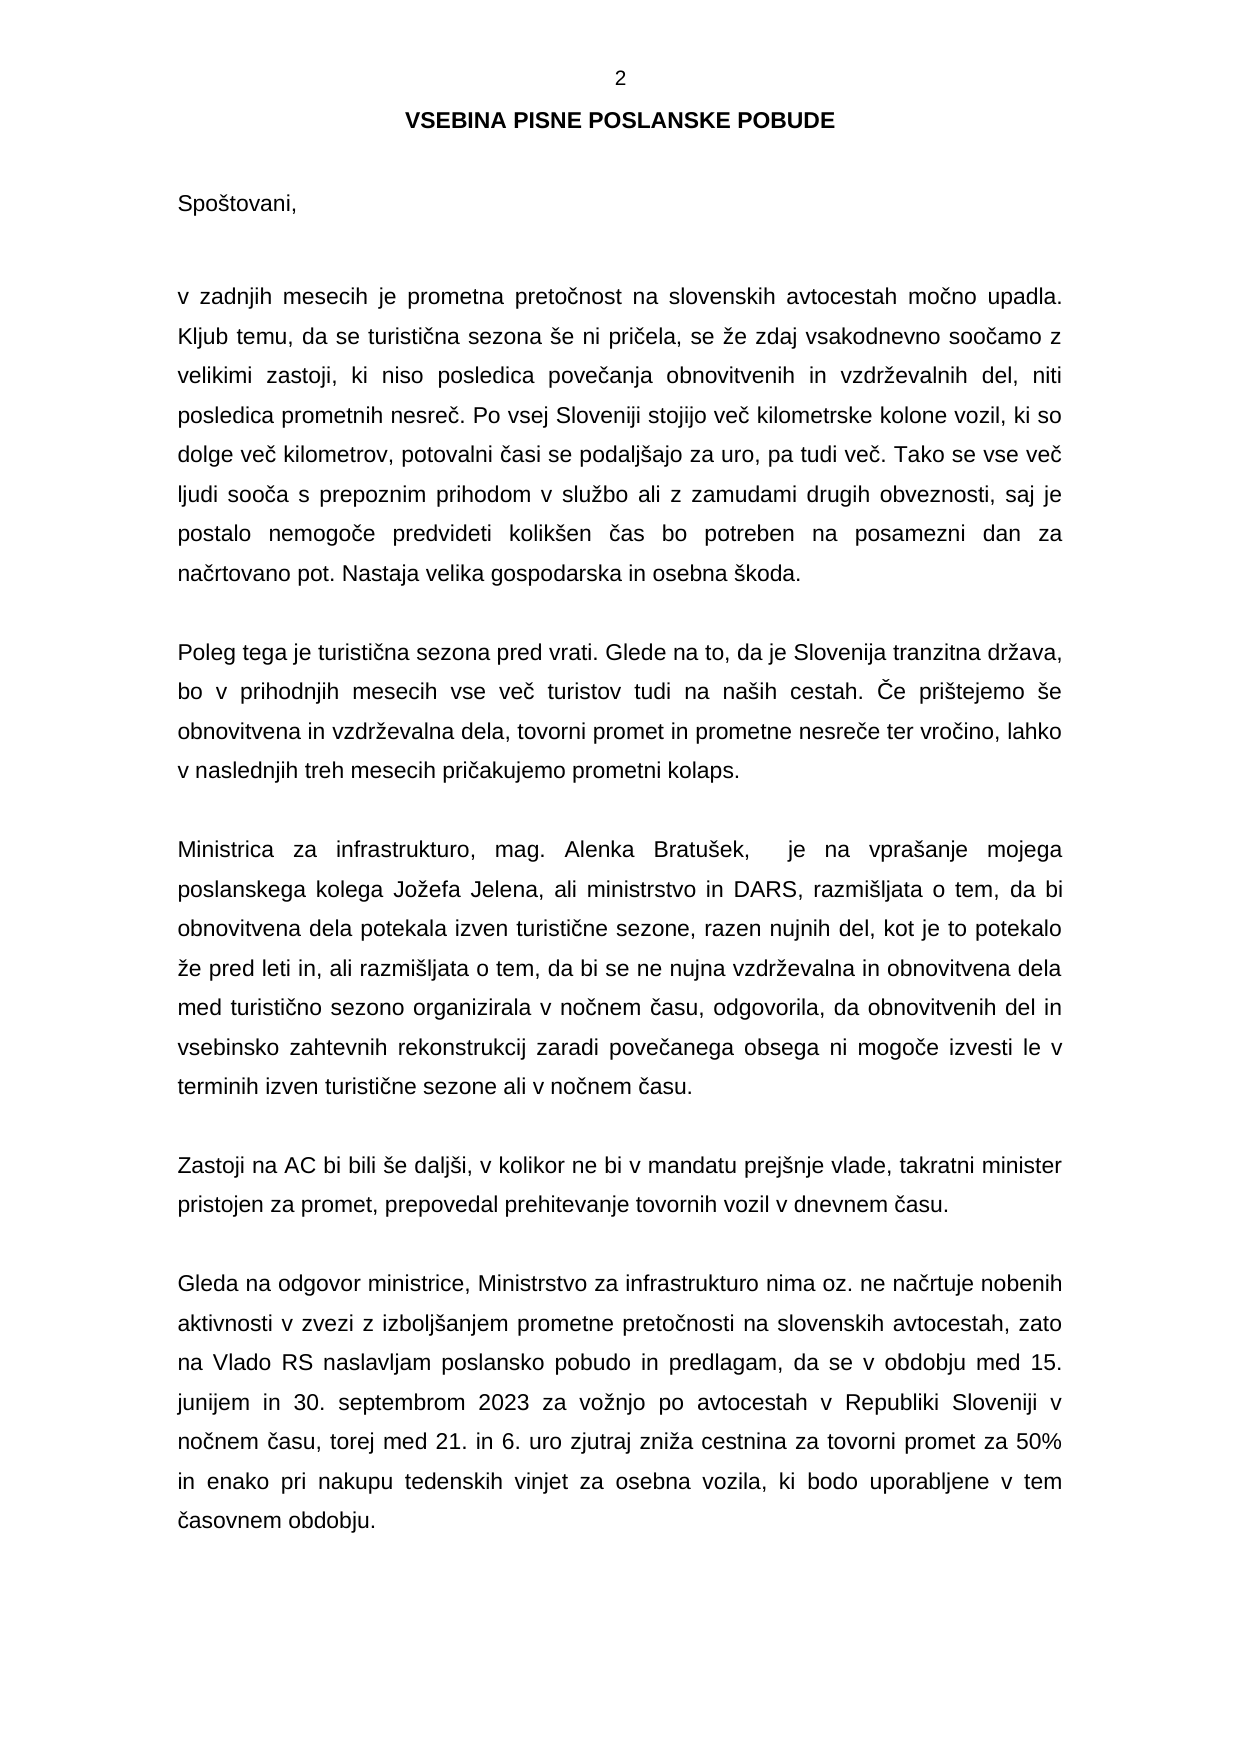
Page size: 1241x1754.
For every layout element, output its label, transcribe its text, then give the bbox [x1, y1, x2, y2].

text Spoštovani, [177, 189, 1063, 216]
text VSEBINA PISNE POSLANSKE POBUDE [177, 106, 1063, 134]
text Zastoji na AC bi bili še daljši, v kolikor ne bi v mandatu prejšnje vlade, takratni minister pristojen za promet, prepovedal prehitevanje tovornih vozil v dnevnem času. [177, 1152, 1063, 1218]
text Poleg tega je turistična sezona pred vrati. Glede na to, da je Slovenija tranzitna država, bo v prihodnjih mesecih vse več turistov tudi na naših cestah. Če prištejemo še obnovitvena in vzdrževalna dela, tovorni promet in prometne nesreče ter vročino, lahko v naslednjih treh mesecih pričakujemo prometni kolaps. [177, 639, 1063, 783]
text Gleda na odgovor ministrice, Ministrstvo za infrastrukturo nima oz. ne načrtuje nobenih aktivnosti v zvezi z izboljšanjem prometne pretočnosti na slovenskih avtocestah, zato na Vlado RS naslavljam poslansko pobudo in predlagam, da se v obdobju med 15. junijem in 30. septembrom 2023 za vožnjo po avtocestah v Republiki Sloveniji v nočnem času, torej med 21. in 6. uro zjutraj zniža cestnina za tovorni promet za 50% in enako pri nakupu tedenskih vinjet za osebna vozila, ki bodo uporabljene v tem časovnem obdobju. [177, 1270, 1063, 1533]
text Ministrica za infrastrukturo, mag. Alenka Bratušek, je na vprašanje mojega poslanskega kolega Jožefa Jelena, ali ministrstvo in DARS, razmišljata o tem, da bi obnovitvena dela potekala izven turistične sezone, razen nujnih del, kot je to potekalo že pred leti in, ali razmišljata o tem, da bi se ne nujna vzdrževalna in obnovitvena dela med turistično sezono organizirala v nočnem času, odgovorila, da obnovitvenih del in vsebinsko zahtevnih rekonstrukcij zaradi povečanega obsega ni mogoče izvesti le v terminih izven turistične sezone ali v nočnem času. [177, 836, 1063, 1099]
text v zadnjih mesecih je prometna pretočnost na slovenskih avtocestah močno upadla. Kljub temu, da se turistična sezona še ni pričela, se že zdaj vsakodnevno soočamo z velikimi zastoji, ki niso posledica povečanja obnovitvenih in vzdrževalnih del, niti posledica prometnih nesreč. Po vsej Sloveniji stojijo več kilometrske kolone vozil, ki so dolge več kilometrov, potovalni časi se podaljšajo za uro, pa tudi več. Tako se vse več ljudi sooča s prepoznim prihodom v službo ali z zamudami drugih obveznosti, saj je postalo nemogoče predvideti kolikšen čas bo potreben na posamezni dan za načrtovano pot. Nastaja velika gospodarska in osebna škoda. [177, 283, 1063, 586]
